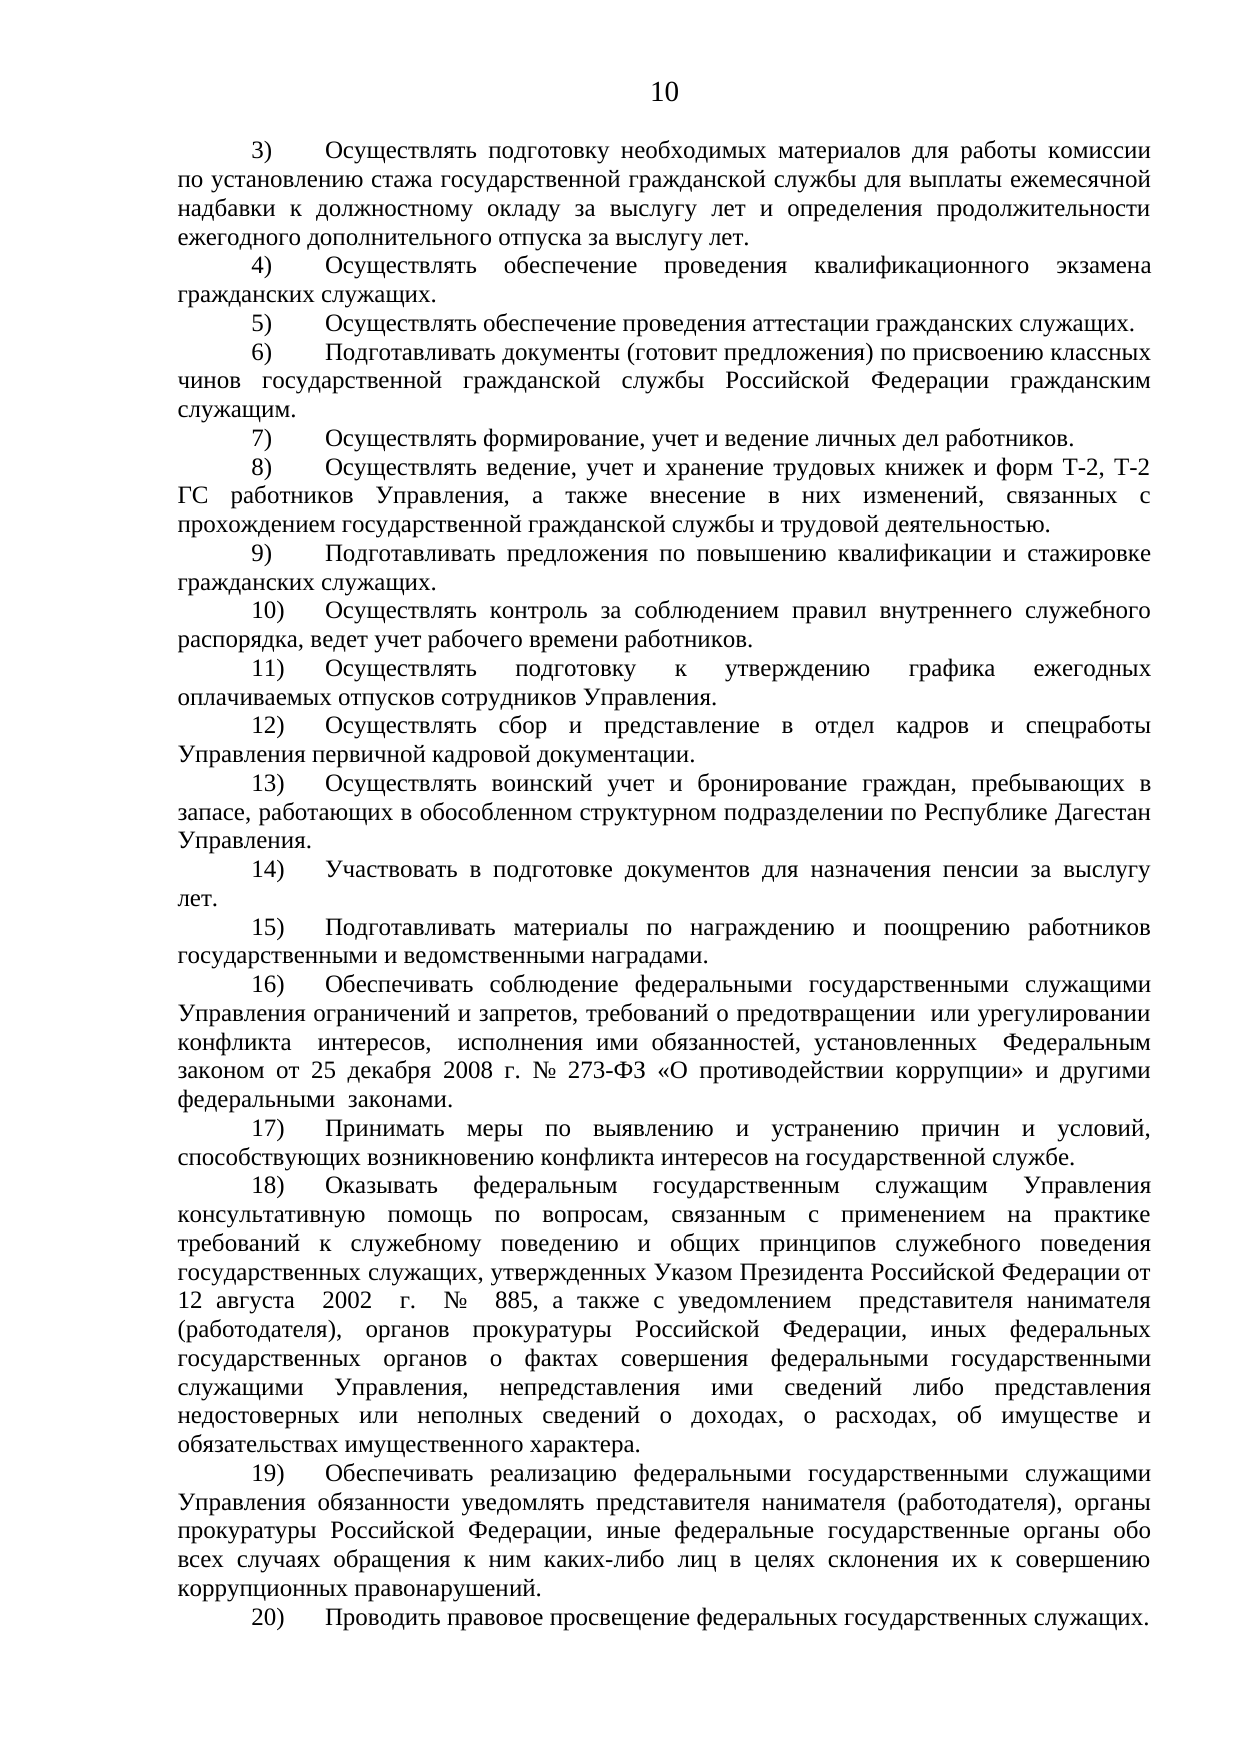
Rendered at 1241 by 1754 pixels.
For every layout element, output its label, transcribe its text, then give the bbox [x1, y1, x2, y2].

list Осуществлять подготовку необходимых материалов для работы комиссии по установлению стажа государственной гражданской службы для выплаты ежемесячной надбавки к должностному окладу за выслугу лет и определения продолжительности ежегодного дополнительного отпуска за выслугу лет. [177, 135, 1152, 250]
list Проводить правовое просвещение федеральных государственных служащих. [177, 1602, 1152, 1630]
list Подготавливать материалы по награждению и поощрению работников государственными и ведомственными наградами. [177, 912, 1152, 969]
list Осуществлять контроль за соблюдением правил внутреннего служебного распорядка, ведет учет рабочего времени работников. [177, 595, 1152, 653]
list Осуществлять воинский учет и бронирование граждан, пребывающих в запасе, работающих в обособленном структурном подразделении по Республике Дагестан Управления. [177, 768, 1152, 854]
list Осуществлять формирование, учет и ведение личных дел работников. [177, 423, 1152, 452]
list Обеспечивать соблюдение федеральными государственными служащими Управления ограничений и запретов, требований о предотвращении или урегулировании конфликта интересов, исполнения ими обязанностей, установленных Федеральным законом от 25 декабря 2008 г. № 273-ФЗ «О противодействии коррупции» и другими федеральными законами. [177, 969, 1152, 1113]
list Оказывать федеральным государственным служащим Управления консультативную помощь по вопросам, связанным с применением на практике требований к служебному поведению и общих принципов служебного поведения государственных служащих, утвержденных Указом Президента Российской Федерации от 12 августа 2002 г. № 885, а также с уведомлением представителя нанимателя (работодателя), органов прокуратуры Российской Федерации, иных федеральных государственных органов о фактах совершения федеральными государственными служащими Управления, непредставления ими сведений либо представления недостоверных или неполных сведений о доходах, о расходах, об имуществе и обязательствах имущественного характера. [177, 1170, 1152, 1458]
list Осуществлять ведение, учет и хранение трудовых книжек и форм Т-2, Т-2 ГС работников Управления, а также внесение в них изменений, связанных с прохождением государственной гражданской службы и трудовой деятельностью. [177, 452, 1152, 538]
list Осуществлять сбор и представление в отдел кадров и спецработы Управления первичной кадровой документации. [177, 710, 1152, 768]
list Осуществлять подготовку к утверждению графика ежегодных оплачиваемых отпусков сотрудников Управления. [177, 653, 1152, 710]
list Обеспечивать реализацию федеральными государственными служащими Управления обязанности уведомлять представителя нанимателя (работодателя), органы прокуратуры Российской Федерации, иные федеральные государственные органы обо всех случаях обращения к ним каких-либо лиц в целях склонения их к совершению коррупционных правонарушений. [177, 1458, 1152, 1602]
list Осуществлять обеспечение проведения квалификационного экзамена гражданских служащих. [177, 250, 1152, 308]
list Принимать меры по выявлению и устранению причин и условий, способствующих возникновению конфликта интересов на государственной службе. [177, 1113, 1152, 1170]
list Осуществлять обеспечение проведения аттестации гражданских служащих. [177, 308, 1152, 337]
list Подготавливать предложения по повышению квалификации и стажировке гражданских служащих. [177, 538, 1152, 595]
list Участвовать в подготовке документов для назначения пенсии за выслугу лет. [177, 854, 1152, 912]
list Подготавливать документы (готовит предложения) по присвоению классных чинов государственной гражданской службы Российской Федерации гражданским служащим. [177, 337, 1152, 423]
